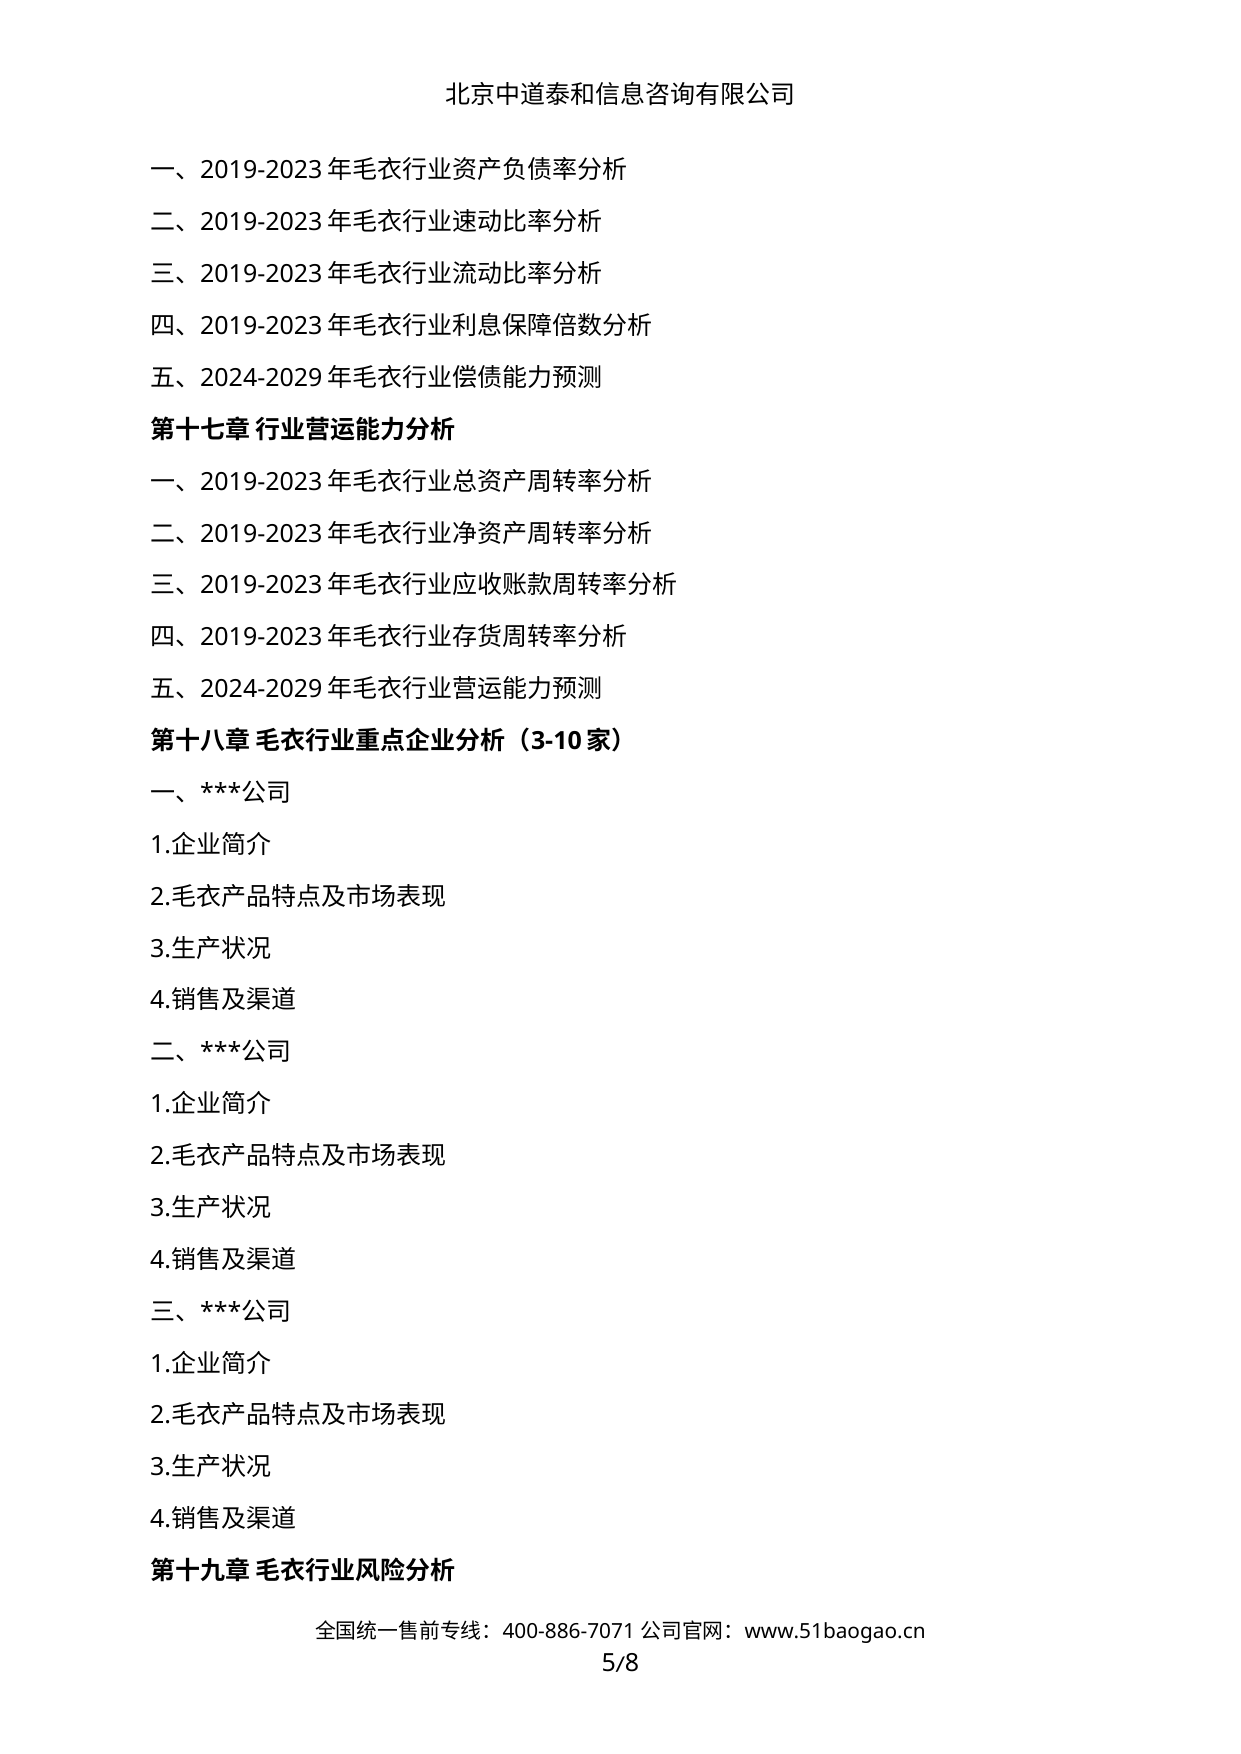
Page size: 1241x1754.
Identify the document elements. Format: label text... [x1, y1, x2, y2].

text 四、2019-2023年毛衣行业存货周转率分析 [150, 617, 1090, 653]
text 二、***公司 [150, 1032, 1090, 1068]
text 1.企业简介 [150, 1084, 1090, 1120]
text 2.毛衣产品特点及市场表现 [150, 876, 1090, 912]
text 五、2024-2029年毛衣行业偿债能力预测 [150, 357, 1090, 394]
text 2.毛衣产品特点及市场表现 [150, 1136, 1090, 1172]
text 四、2019-2023年毛衣行业利息保障倍数分析 [150, 306, 1090, 342]
text 第十八章 毛衣行业重点企业分析（3-10家） [150, 721, 1090, 757]
text 4.销售及渠道 [150, 980, 1090, 1016]
text 1.企业简介 [150, 1343, 1090, 1379]
text 3.生产状况 [150, 1187, 1090, 1224]
text 二、2019-2023年毛衣行业速动比率分析 [150, 202, 1090, 238]
text 二、2019-2023年毛衣行业净资产周转率分析 [150, 513, 1090, 549]
text 一、***公司 [150, 772, 1090, 809]
text 三、***公司 [150, 1291, 1090, 1327]
text 1.企业简介 [150, 824, 1090, 861]
text 3.生产状况 [150, 1447, 1090, 1483]
text 3.生产状况 [150, 928, 1090, 964]
text 五、2024-2029年毛衣行业营运能力预测 [150, 669, 1090, 705]
text 4.销售及渠道 [150, 1499, 1090, 1535]
text 第十九章 毛衣行业风险分析 [150, 1551, 1090, 1587]
text 第十七章 行业营运能力分析 [150, 409, 1090, 446]
text 三、2019-2023年毛衣行业流动比率分析 [150, 254, 1090, 290]
text 2.毛衣产品特点及市场表现 [150, 1395, 1090, 1431]
text 一、2019-2023年毛衣行业总资产周转率分析 [150, 461, 1090, 497]
text 4.销售及渠道 [150, 1239, 1090, 1276]
text 三、2019-2023年毛衣行业应收账款周转率分析 [150, 565, 1090, 601]
text 一、2019-2023年毛衣行业资产负债率分析 [150, 150, 1090, 186]
